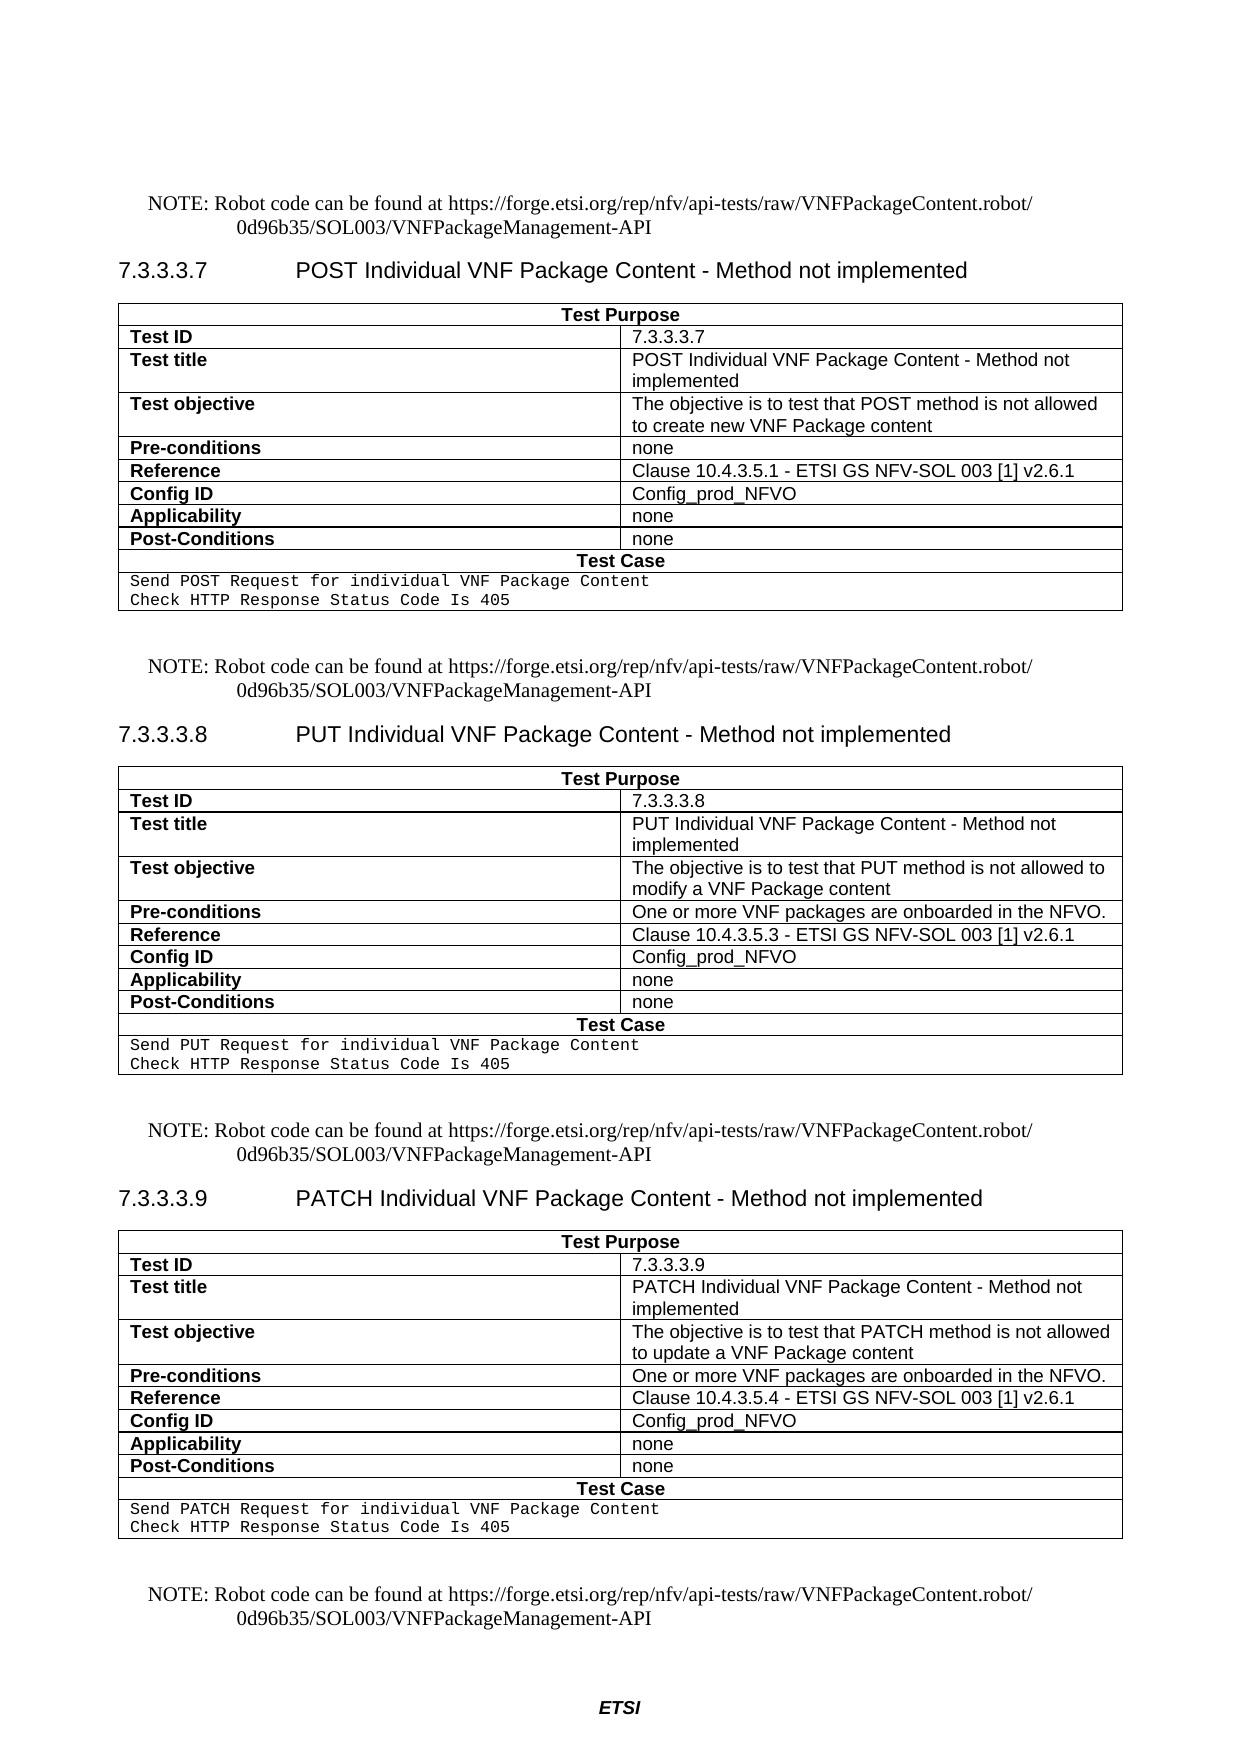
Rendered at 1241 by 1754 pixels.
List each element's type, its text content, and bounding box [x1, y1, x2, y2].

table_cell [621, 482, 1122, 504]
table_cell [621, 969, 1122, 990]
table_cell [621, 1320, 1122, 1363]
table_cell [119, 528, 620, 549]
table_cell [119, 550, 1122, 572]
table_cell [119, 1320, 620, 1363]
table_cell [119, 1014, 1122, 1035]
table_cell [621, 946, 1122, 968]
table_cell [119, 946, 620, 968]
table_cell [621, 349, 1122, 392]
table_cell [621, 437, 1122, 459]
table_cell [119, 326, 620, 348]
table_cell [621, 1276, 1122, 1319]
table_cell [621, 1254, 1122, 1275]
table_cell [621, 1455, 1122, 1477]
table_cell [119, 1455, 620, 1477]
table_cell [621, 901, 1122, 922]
subtitle 7.3.3.3.8 PUT Individual VNF Package Content - Method not implemented [118, 721, 1122, 747]
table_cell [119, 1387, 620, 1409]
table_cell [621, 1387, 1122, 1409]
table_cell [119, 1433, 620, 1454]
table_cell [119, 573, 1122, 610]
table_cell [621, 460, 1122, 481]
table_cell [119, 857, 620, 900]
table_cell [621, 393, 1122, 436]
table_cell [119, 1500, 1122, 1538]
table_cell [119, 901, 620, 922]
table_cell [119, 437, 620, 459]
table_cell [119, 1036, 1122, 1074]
text NOTE: Robot code can be found at https://forge.etsi.org/rep/nfv/api-tests/raw/VNFPackageContent.robot/0d96b35/SOL003/VNFPackageManagement-API [148, 654, 1122, 702]
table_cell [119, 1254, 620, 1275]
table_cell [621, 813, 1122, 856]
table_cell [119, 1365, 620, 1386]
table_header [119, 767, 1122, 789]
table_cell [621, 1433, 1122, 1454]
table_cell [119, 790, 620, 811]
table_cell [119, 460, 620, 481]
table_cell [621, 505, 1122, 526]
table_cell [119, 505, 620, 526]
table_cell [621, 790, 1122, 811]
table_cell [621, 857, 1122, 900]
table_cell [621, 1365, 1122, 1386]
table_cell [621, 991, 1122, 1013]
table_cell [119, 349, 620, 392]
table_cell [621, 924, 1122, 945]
subtitle 7.3.3.3.9 PATCH Individual VNF Package Content - Method not implemented [118, 1185, 1122, 1211]
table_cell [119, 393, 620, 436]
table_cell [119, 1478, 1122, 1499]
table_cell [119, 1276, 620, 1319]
text NOTE: Robot code can be found at https://forge.etsi.org/rep/nfv/api-tests/raw/VNFPackageContent.robot/0d96b35/SOL003/VNFPackageManagement-API [148, 1582, 1122, 1630]
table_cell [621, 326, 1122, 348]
text NOTE: Robot code can be found at https://forge.etsi.org/rep/nfv/api-tests/raw/VNFPackageContent.robot/0d96b35/SOL003/VNFPackageManagement-API [148, 191, 1122, 239]
text NOTE: Robot code can be found at https://forge.etsi.org/rep/nfv/api-tests/raw/VNFPackageContent.robot/0d96b35/SOL003/VNFPackageManagement-API [148, 1118, 1122, 1166]
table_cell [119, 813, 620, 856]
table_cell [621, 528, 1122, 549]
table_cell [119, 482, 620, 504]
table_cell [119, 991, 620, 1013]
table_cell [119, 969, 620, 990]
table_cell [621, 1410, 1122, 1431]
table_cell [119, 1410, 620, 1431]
subtitle 7.3.3.3.7 POST Individual VNF Package Content - Method not implemented [118, 257, 1122, 284]
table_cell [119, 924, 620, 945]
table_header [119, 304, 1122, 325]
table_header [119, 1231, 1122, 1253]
